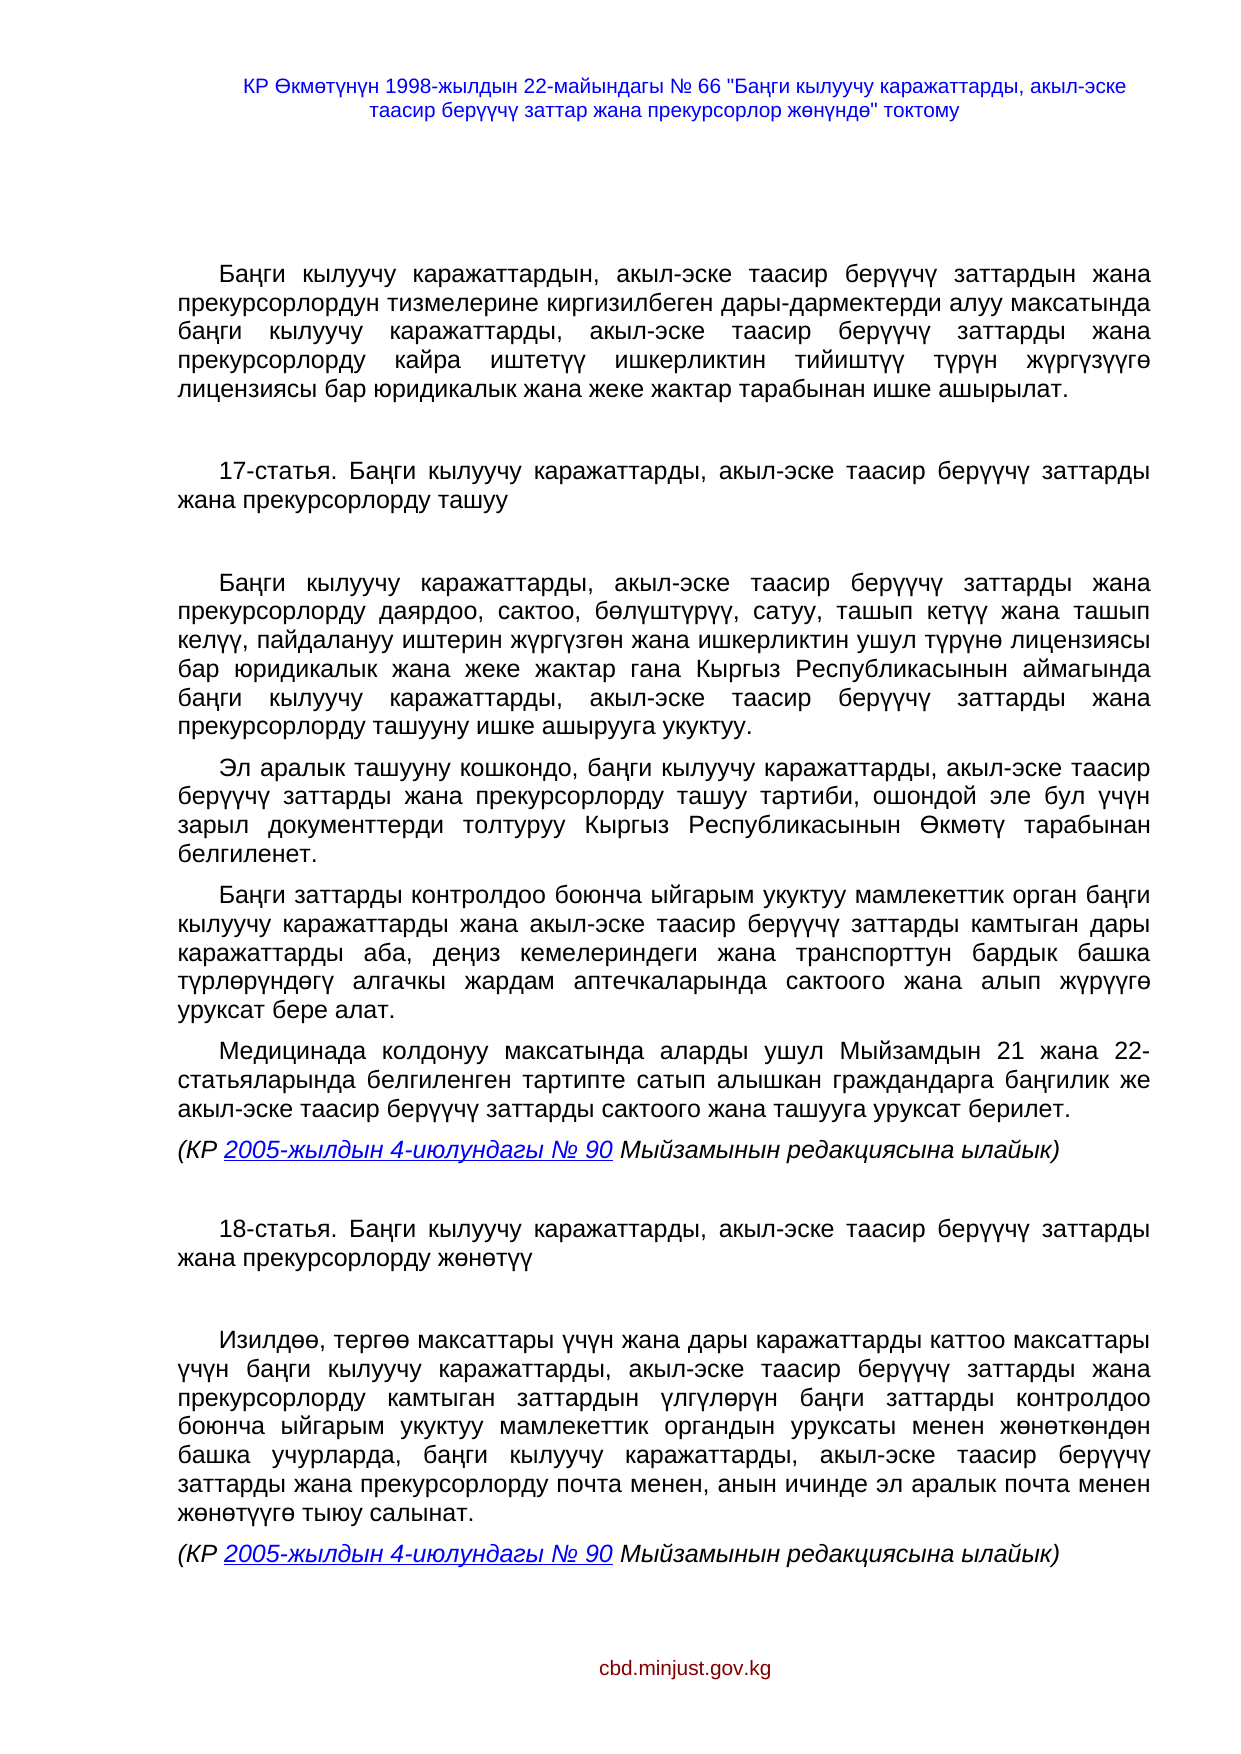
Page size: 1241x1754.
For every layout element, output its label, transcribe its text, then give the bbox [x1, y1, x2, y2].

text 18-статья. Баңги кылуучу каражаттарды, акыл-эске таасир берүүчү заттарды жана прекурсорлорду жөнөтүү [177, 1214, 1152, 1271]
text Баңги кылуучу каражаттарды, акыл-эске таасир берүүчү заттарды жана прекурсорлорду даярдоо, сактоо, бөлүштүрүү, сатуу, ташып кетүү жана ташып келүү, пайдалануу иштерин жүргүзгөн жана ишкерликтин ушул түрүнө лицензиясы бар юридикалык жана жеке жактар гана Кыргыз Республикасынын аймагында баңги кылуучу каражаттарды, акыл-эске таасир берүүчү заттарды жана прекурсорлорду ташууну ишке ашырууга укуктуу. [177, 567, 1152, 740]
text Эл аралык ташууну кошкондо, баңги кылуучу каражаттарды, акыл-эске таасир берүүчү заттарды жана прекурсорлорду ташуу тартиби, ошондой эле бул үчүн зарыл документтерди толтуруу Кыргыз Республикасынын Өкмөтү тарабынан белгиленет. [177, 752, 1152, 867]
text Баңги заттарды контролдоо боюнча ыйгарым укуктуу мамлекеттик орган баңги кылуучу каражаттарды жана акыл-эске таасир берүүчү заттарды камтыган дары каражаттарды аба, деңиз кемелериндеги жана транспорттун бардык башка түрлөрүндөгү алгачкы жардам аптечкаларында сактоого жана алып жүрүүгө уруксат бере алат. [177, 880, 1152, 1024]
text (КР 2005-жылдын 4-июлундагы № 90 Мыйзамынын редакциясына ылайык) [177, 1135, 1152, 1164]
text (КР 2005-жылдын 4-июлундагы № 90 Мыйзамынын редакциясына ылайык) [177, 1539, 1152, 1567]
text 17-статья. Баңги кылуучу каражаттарды, акыл-эске таасир берүүчү заттарды жана прекурсорлорду ташуу [177, 456, 1152, 514]
text Изилдөө, тергөө максаттары үчүн жана дары каражаттарды каттоо максаттары үчүн баңги кылуучу каражаттарды, акыл-эске таасир берүүчү заттарды жана прекурсорлорду камтыган заттардын үлгүлөрүн баңги заттарды контролдоо боюнча ыйгарым укуктуу мамлекеттик органдын уруксаты менен жөнөткөндөн башка учурларда, баңги кылуучу каражаттарды, акыл-эске таасир берүүчү заттарды жана прекурсорлорду почта менен, анын ичинде эл аралык почта менен жөнөтүүгө тыюу салынат. [177, 1325, 1152, 1526]
text Баңги кылуучу каражаттардын, акыл-эске таасир берүүчү заттардын жана прекурсорлордун тизмелерине киргизилбеген дары-дармектерди алуу максатында баңги кылуучу каражаттарды, акыл-эске таасир берүүчү заттарды жана прекурсорлорду кайра иштетүү ишкерликтин тийиштүү түрүн жүргүзүүгө лицензиясы бар юридикалык жана жеке жактар тарабынан ишке ашырылат. [177, 259, 1152, 402]
text Медицинада колдонуу максатында аларды ушул Мыйзамдын 21 жана 22-статьяларында белгиленген тартипте сатып алышкан граждандарга баңгилик же акыл-эске таасир берүүчү заттарды сактоого жана ташууга уруксат берилет. [177, 1036, 1152, 1122]
